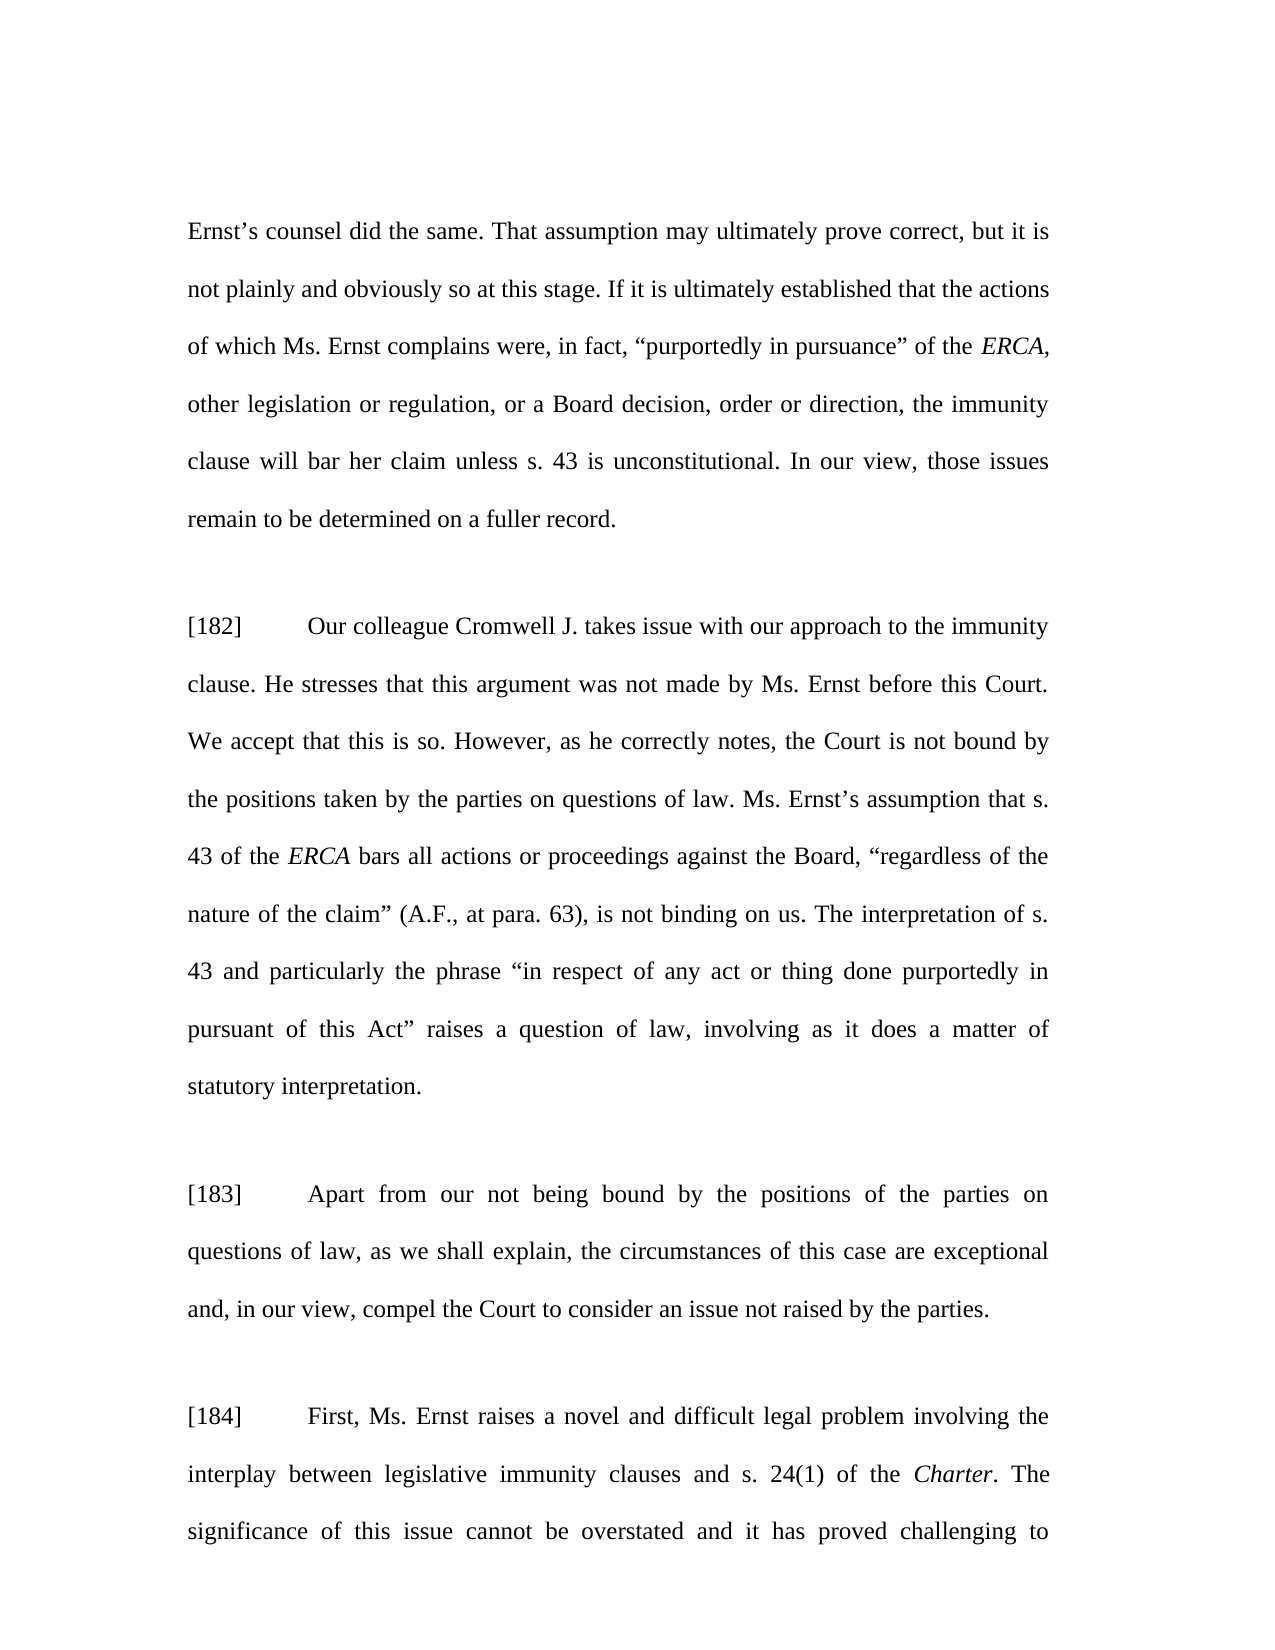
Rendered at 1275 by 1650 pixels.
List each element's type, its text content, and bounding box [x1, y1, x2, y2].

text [187, 1401, 1050, 1545]
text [187, 216, 1050, 533]
text Our colleague Cromwell J. takes issue with our approach to the immunity clause. He stresses that this argument was not made by Ms. Ernst before this Court. We accept that this is so. However, as he correctly notes, the Court is not bound by the positions taken by the parties on questions of law. Ms. Ernst’s assumption that s. 43 of the ERCA bars all actions or proceedings against the Board, “regardless of the nature of the claim” (A.F., at para. 63), is not binding on us. The interpretation of s. 43 and particularly the phrase “in respect of any act or thing done purportedly in pursuant of this Act” raises a question of law, involving as it does a matter of statutory interpretation. [187, 611, 1050, 1100]
text Apart from our not being bound by the positions of the parties on questions of law, as we shall explain, the circumstances of this case are exceptional and, in our view, compel the Court to consider an issue not raised by the parties. [187, 1179, 1050, 1323]
